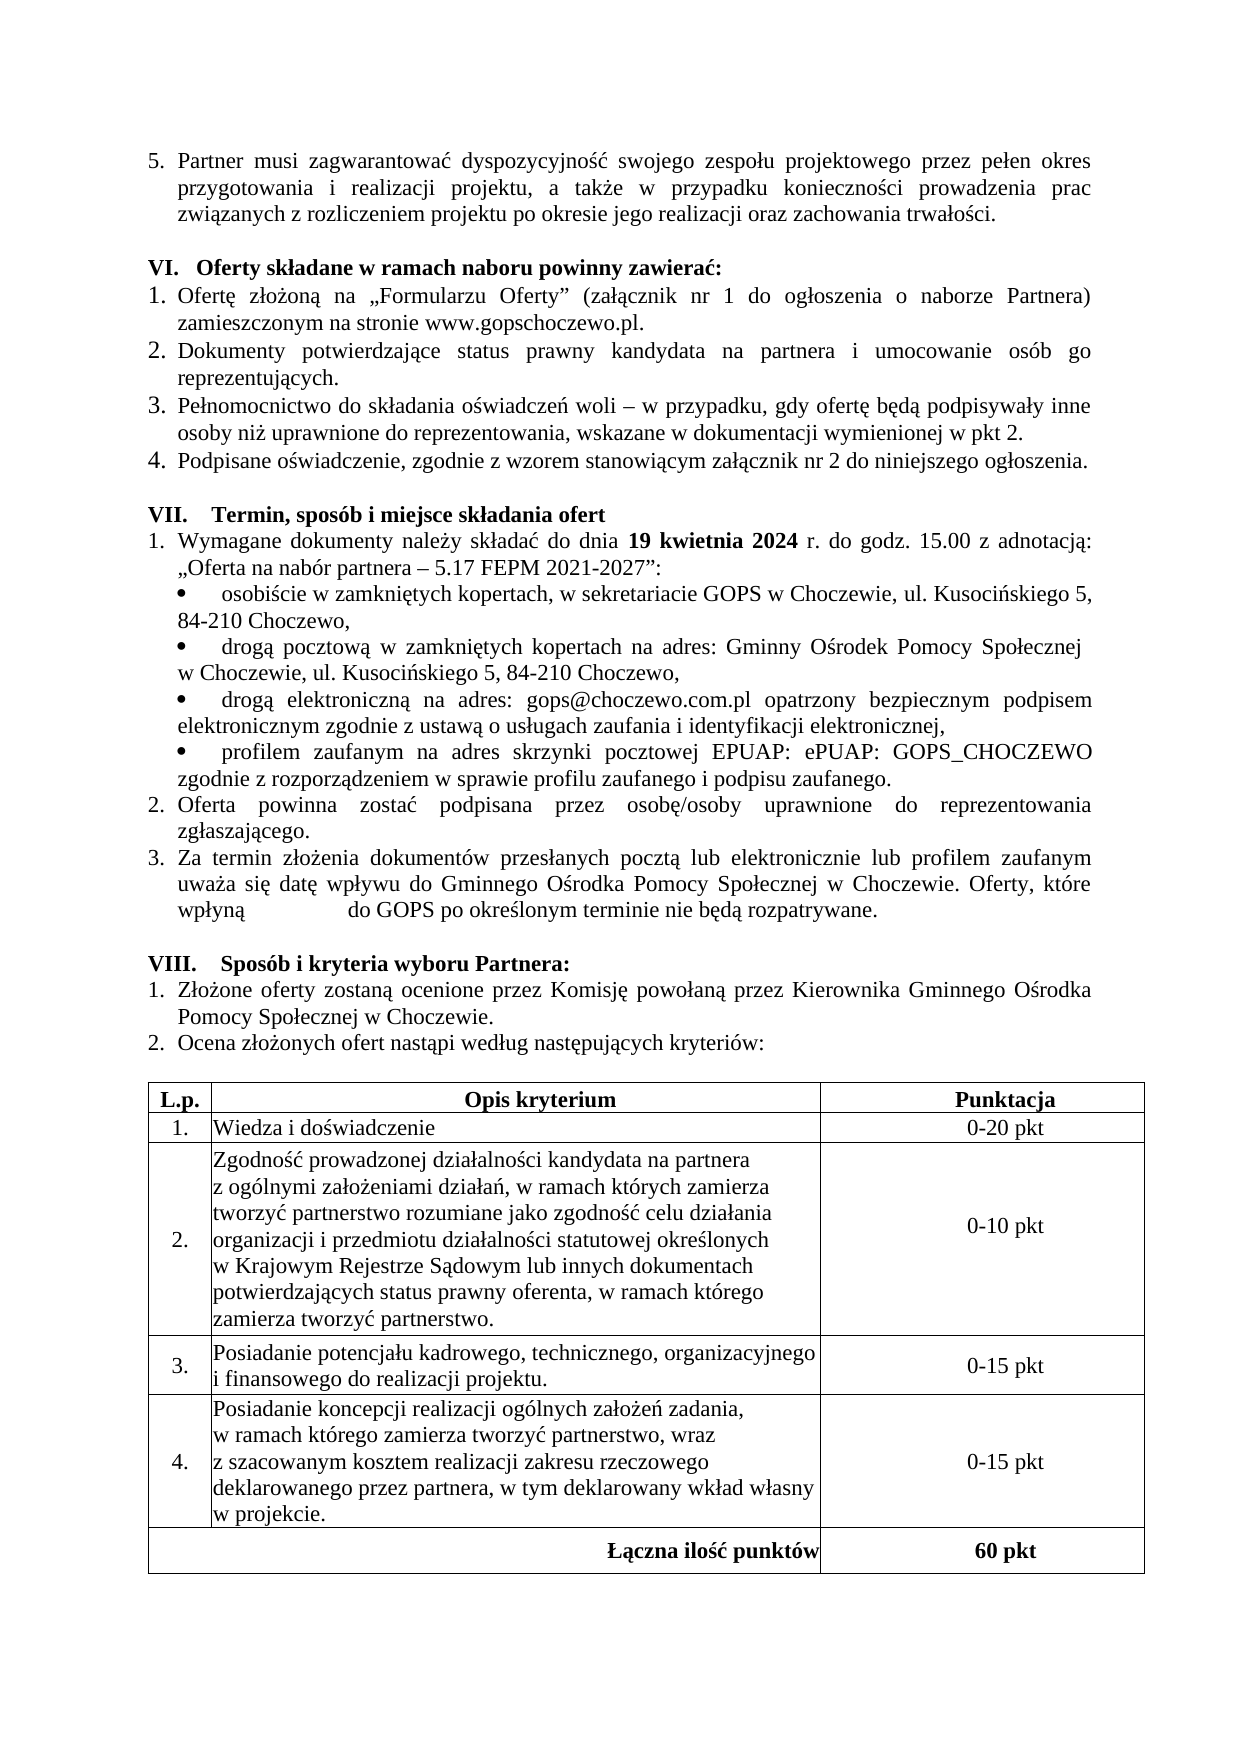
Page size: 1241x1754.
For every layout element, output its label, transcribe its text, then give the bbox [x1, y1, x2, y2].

list Ocena złożonych ofert nastąpi według następujących kryteriów: [148, 1029, 1093, 1055]
list Za termin złożenia dokumentów przesłanych pocztą lub elektronicznie lub profilem zaufanym uważa się datę wpływu do Gminnego Ośrodka Pomocy Społecznej w Choczewie. Oferty, które wpłyną do GOPS po określonym terminie nie będą rozpatrywane. [148, 844, 1093, 923]
table_cell Posiadanie potencjału kadrowego, technicznego, organizacyjnego i finansowego do realizacji projektu. [212, 1336, 820, 1394]
table_cell 60 pkt [821, 1528, 1144, 1573]
table_cell Zgodność prowadzonej działalności kandydata na partnera z ogólnymi założeniami działań, w ramach których zamierza tworzyć partnerstwo rozumiane jako zgodność celu działania organizacji i przedmiotu działalności statutowej określonych w Krajowym Rejestrze Sądowym lub innych dokumentach potwierdzających status prawny oferenta, w ramach którego zamierza tworzyć partnerstwo. [212, 1143, 820, 1335]
list Ofertę złożoną na „Formularzu Oferty” (załącznik nr 1 do ogłoszenia o naborze Partnera) zamieszczonym na stronie www.gopschoczewo.pl. [148, 280, 1093, 335]
list Złożone oferty zostaną ocenione przez Komisję powołaną przez Kierownika Gminnego Ośrodka Pomocy Społecznej w Choczewie. [148, 976, 1093, 1029]
table_cell Łączna ilość punktów [149, 1528, 820, 1573]
table_header Opis kryterium [212, 1083, 820, 1112]
list Sposób i kryteria wyboru Partnera: [148, 950, 1093, 976]
list Oferta powinna zostać podpisana przez osobę/osoby uprawnione do reprezentowania zgłaszającego. [148, 791, 1093, 844]
list Dokumenty potwierdzające status prawny kandydata na partnera i umocowanie osób go reprezentujących. [148, 335, 1093, 390]
list Oferty składane w ramach naboru powinny zawierać: [148, 254, 1093, 280]
table_cell Wiedza i doświadczenie [212, 1113, 820, 1142]
table_cell 0-15 pkt [821, 1336, 1144, 1394]
table_cell 3. [149, 1336, 211, 1394]
table_cell 0-15 pkt [821, 1395, 1144, 1527]
table_cell 2. [149, 1143, 211, 1335]
list drogą pocztową w zamkniętych kopertach na adres: Gminny Ośrodek Pomocy Społecznej w Choczewie, ul. Kusocińskiego 5, 84-210 Choczewo, [177, 633, 1093, 686]
table_header L.p. [149, 1083, 211, 1112]
table_cell 0-10 pkt [821, 1143, 1144, 1335]
table_cell 4. [149, 1395, 211, 1527]
table_header Punktacja [821, 1083, 1144, 1112]
list Partner musi zagwarantować dyspozycyjność swojego zespołu projektowego przez pełen okres przygotowania i realizacji projektu, a także w przypadku konieczności prowadzenia prac związanych z rozliczeniem projektu po okresie jego realizacji oraz zachowania trwałości. [148, 148, 1093, 227]
table_cell 0-20 pkt [821, 1113, 1144, 1142]
list profilem zaufanym na adres skrzynki pocztowej EPUAP: ePUAP: GOPS_CHOCZEWO zgodnie z rozporządzeniem w sprawie profilu zaufanego i podpisu zaufanego. [177, 738, 1093, 791]
list osobiście w zamkniętych kopertach, w sekretariacie GOPS w Choczewie, ul. Kusocińskiego 5, 84-210 Choczewo, [177, 580, 1093, 633]
list Wymagane dokumenty należy składać do dnia 19 kwietnia 2024 r. do godz. 15.00 z adnotacją: „Oferta na nabór partnera – 5.17 FEPM 2021-2027”: [148, 528, 1093, 580]
list Pełnomocnictwo do składania oświadczeń woli – w przypadku, gdy ofertę będą podpisywały inne osoby niż uprawnione do reprezentowania, wskazane w dokumentacji wymienionej w pkt 2. [148, 390, 1093, 445]
list Termin, sposób i miejsce składania ofert [148, 501, 1093, 528]
list Podpisane oświadczenie, zgodnie z wzorem stanowiącym załącznik nr 2 do niniejszego ogłoszenia. [177, 445, 1093, 474]
list drogą elektroniczną na adres: gops@choczewo.com.pl opatrzony bezpiecznym podpisem elektronicznym zgodnie z ustawą o usługach zaufania i identyfikacji elektronicznej, [177, 686, 1093, 738]
table_cell Posiadanie koncepcji realizacji ogólnych założeń zadania, w ramach którego zamierza tworzyć partnerstwo, wraz z szacowanym kosztem realizacji zakresu rzeczowego deklarowanego przez partnera, w tym deklarowany wkład własny w projekcie. [212, 1395, 820, 1527]
table_cell 1. [149, 1113, 211, 1142]
